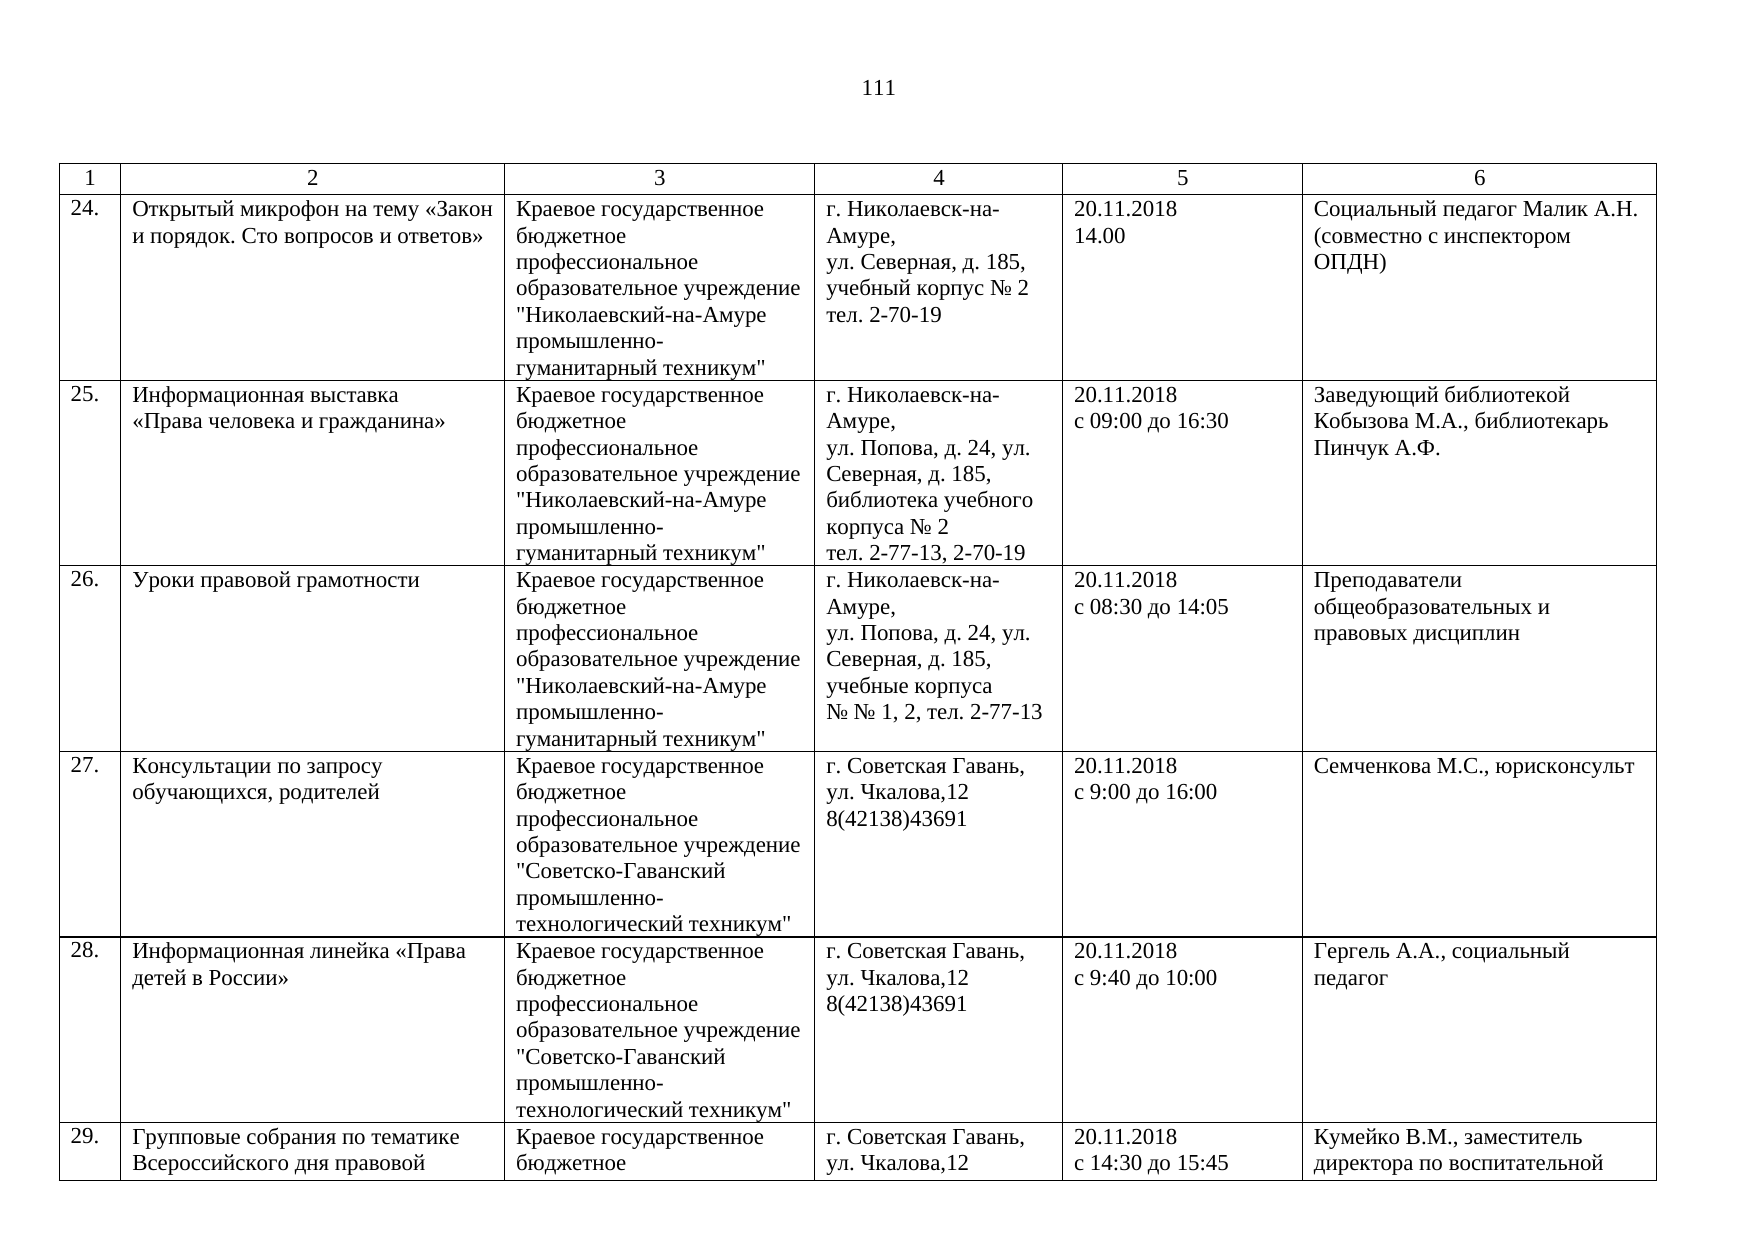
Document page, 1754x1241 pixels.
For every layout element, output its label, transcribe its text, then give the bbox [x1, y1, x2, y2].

table_header 3 [505, 164, 814, 194]
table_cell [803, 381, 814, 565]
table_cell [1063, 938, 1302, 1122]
table_header 6 [1303, 164, 1656, 194]
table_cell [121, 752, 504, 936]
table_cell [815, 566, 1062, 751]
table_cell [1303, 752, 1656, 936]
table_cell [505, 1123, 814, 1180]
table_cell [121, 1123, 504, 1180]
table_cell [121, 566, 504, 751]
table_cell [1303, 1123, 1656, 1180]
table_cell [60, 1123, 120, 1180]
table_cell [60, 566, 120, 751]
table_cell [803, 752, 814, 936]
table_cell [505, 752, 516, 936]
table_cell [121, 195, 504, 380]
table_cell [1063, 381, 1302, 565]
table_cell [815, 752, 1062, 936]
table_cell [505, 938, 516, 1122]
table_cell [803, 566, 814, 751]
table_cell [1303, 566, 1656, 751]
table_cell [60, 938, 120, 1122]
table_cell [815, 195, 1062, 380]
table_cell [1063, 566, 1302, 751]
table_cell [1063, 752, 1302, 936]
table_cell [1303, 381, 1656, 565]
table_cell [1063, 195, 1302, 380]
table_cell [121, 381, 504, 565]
table_header 1 [60, 164, 120, 194]
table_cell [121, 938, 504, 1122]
table_header 2 [121, 164, 504, 194]
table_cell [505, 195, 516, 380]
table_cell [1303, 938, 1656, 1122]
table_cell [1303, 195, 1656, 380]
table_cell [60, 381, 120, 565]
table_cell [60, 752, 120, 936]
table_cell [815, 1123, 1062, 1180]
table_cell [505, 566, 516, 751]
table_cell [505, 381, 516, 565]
table_header 5 [1063, 164, 1302, 194]
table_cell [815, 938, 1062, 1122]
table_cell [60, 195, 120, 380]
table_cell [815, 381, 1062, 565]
table_header 4 [815, 164, 1062, 194]
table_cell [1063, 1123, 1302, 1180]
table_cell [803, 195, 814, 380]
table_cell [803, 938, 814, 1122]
